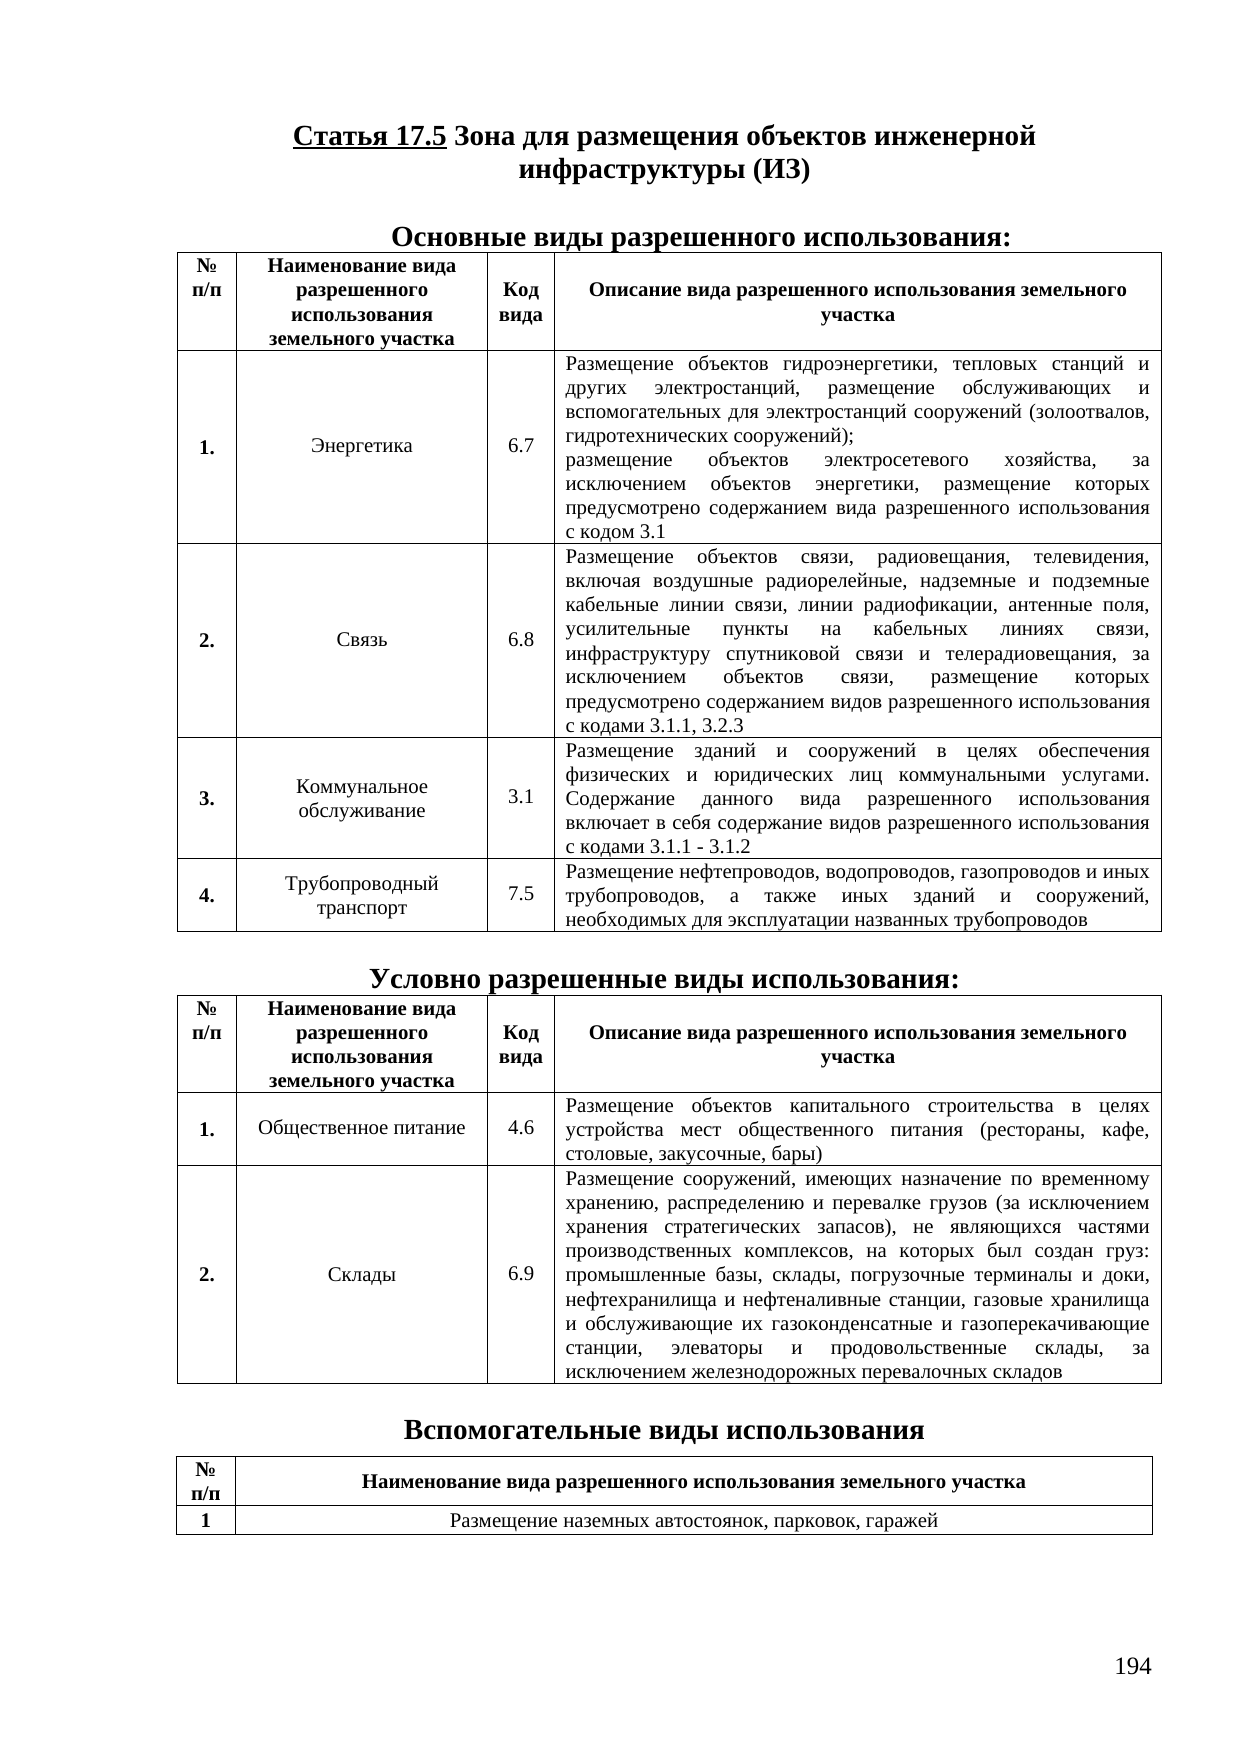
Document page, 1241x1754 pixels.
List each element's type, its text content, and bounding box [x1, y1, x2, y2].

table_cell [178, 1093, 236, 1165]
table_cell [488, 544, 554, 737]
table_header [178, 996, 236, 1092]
text Статья 17.5 Зона для размещения объектов инженерной инфраструктуры (ИЗ) [177, 118, 1152, 185]
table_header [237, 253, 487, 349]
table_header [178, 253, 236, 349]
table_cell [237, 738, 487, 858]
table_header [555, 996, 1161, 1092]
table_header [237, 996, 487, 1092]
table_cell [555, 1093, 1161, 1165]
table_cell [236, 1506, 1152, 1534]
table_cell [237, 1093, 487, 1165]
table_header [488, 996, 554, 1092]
text Условно разрешенные виды использования: [177, 961, 1152, 994]
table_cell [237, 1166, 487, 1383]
text Основные виды разрешенного использования: [251, 219, 1152, 252]
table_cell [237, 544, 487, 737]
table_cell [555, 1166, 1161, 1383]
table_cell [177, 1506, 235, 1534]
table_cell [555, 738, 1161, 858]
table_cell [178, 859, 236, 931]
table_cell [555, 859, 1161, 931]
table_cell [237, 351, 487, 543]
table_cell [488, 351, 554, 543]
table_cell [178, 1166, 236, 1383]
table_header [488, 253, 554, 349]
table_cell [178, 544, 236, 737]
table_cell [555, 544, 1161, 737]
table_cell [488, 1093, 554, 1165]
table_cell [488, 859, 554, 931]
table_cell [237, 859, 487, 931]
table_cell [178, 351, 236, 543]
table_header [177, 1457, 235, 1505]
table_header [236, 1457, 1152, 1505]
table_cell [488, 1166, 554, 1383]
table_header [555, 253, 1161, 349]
text Вспомогательные виды использования [177, 1412, 1152, 1446]
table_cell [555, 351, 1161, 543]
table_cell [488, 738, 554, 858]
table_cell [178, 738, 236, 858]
